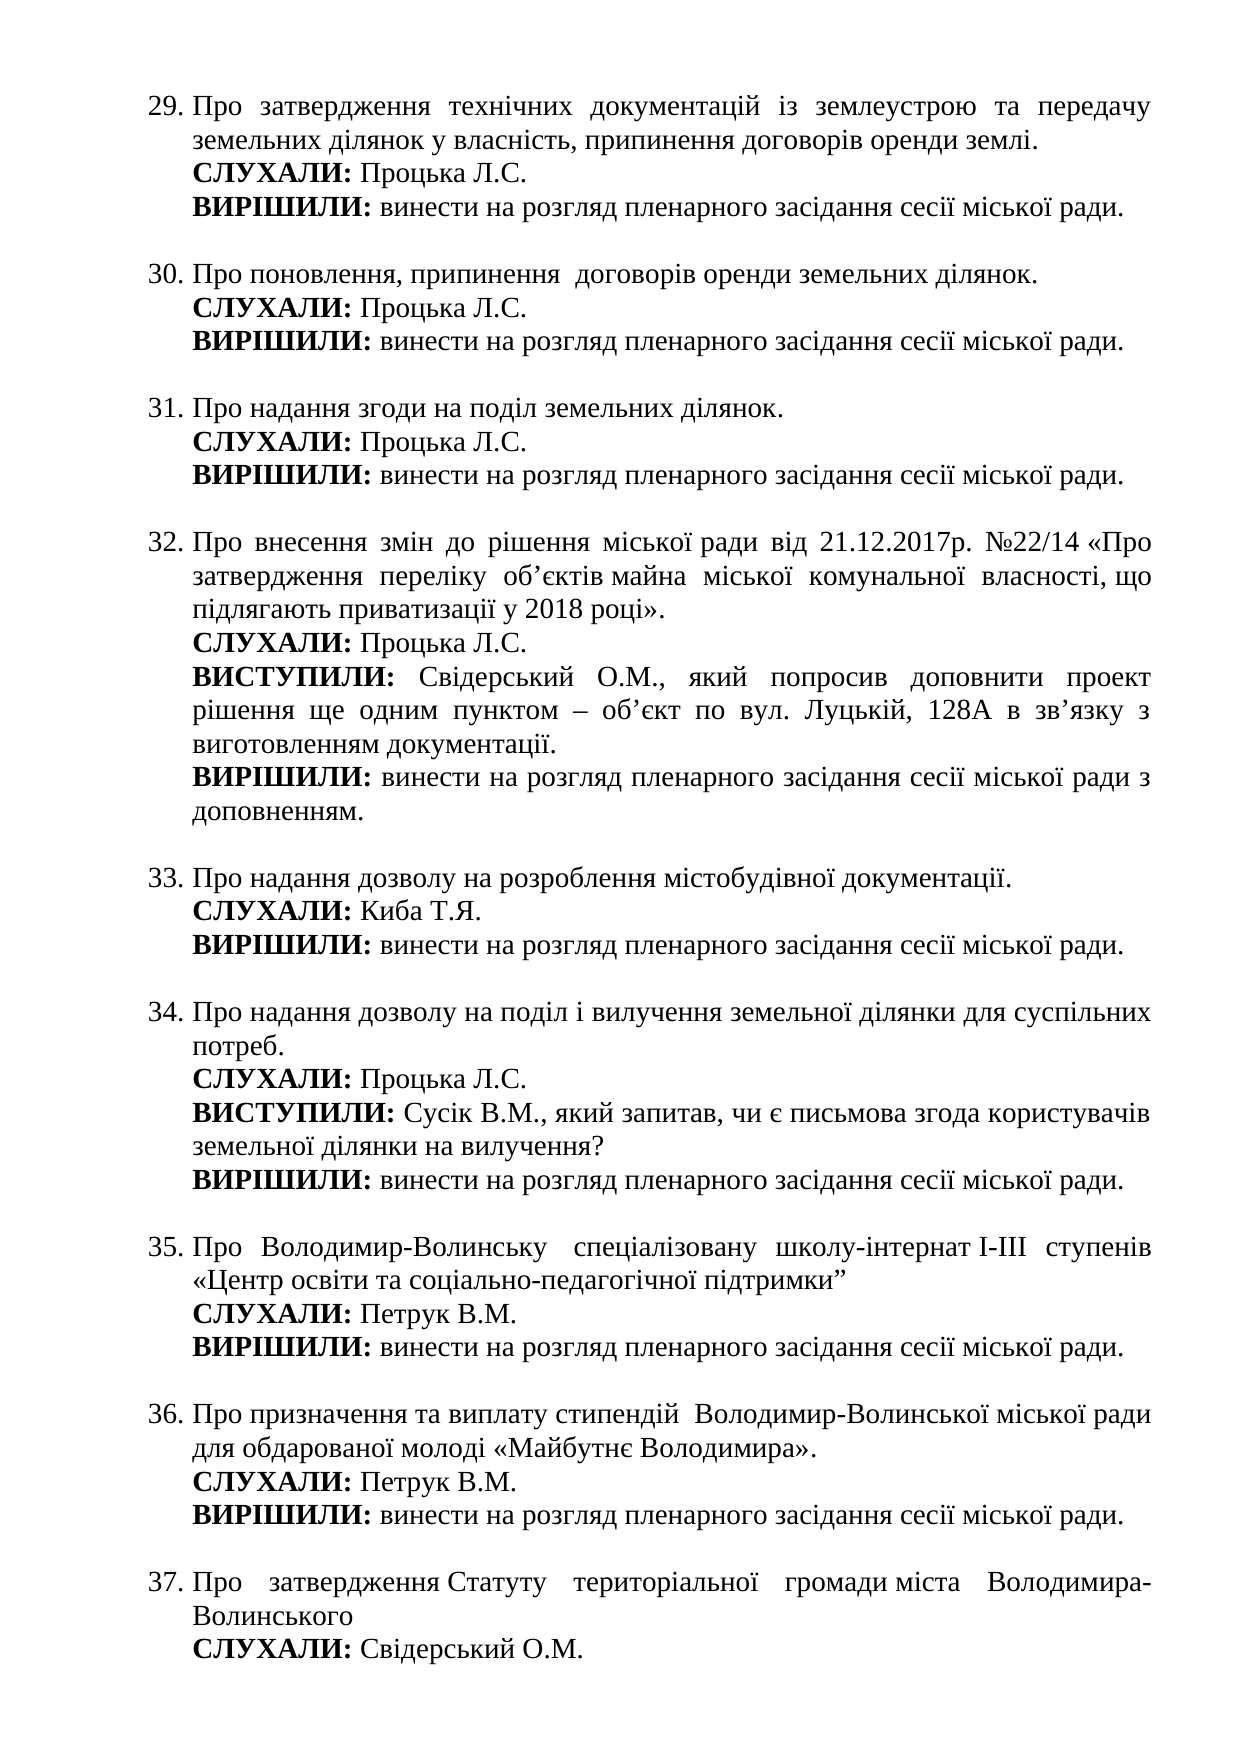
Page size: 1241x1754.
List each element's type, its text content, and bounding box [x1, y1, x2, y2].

list ВИРІШИЛИ: винести на розгляд пленарного засідання сесії міської ради. [192, 323, 1152, 357]
list СЛУХАЛИ: Процька Л.С. [192, 1061, 1152, 1095]
list СЛУХАЛИ: Процька Л.С. [192, 156, 1152, 189]
list СЛУХАЛИ: Петрук В.М. [192, 1296, 1152, 1329]
list СЛУХАЛИ: Киба Т.Я. [192, 893, 1152, 927]
list ВИРІШИЛИ: винести на розгляд пленарного засідання сесії міської ради. [192, 1162, 1152, 1195]
list Про внесення змін до рішення міської ради від 21.12.2017р. №22/14 «Про затвердження переліку об’єктів майна міської комунальної власності, що підлягають приватизації у 2018 році». [148, 524, 1152, 625]
list ВИРІШИЛИ: винести на розгляд пленарного засідання сесії міської ради. [192, 189, 1152, 223]
list Про надання дозволу на поділ і вилучення земельної ділянки для суспільних потреб. [148, 994, 1152, 1061]
list Про затвердження Статуту територіальної громади міста Володимира-Волинського [148, 1564, 1152, 1631]
list Про призначення та виплату стипендій Володимир-Волинської міської ради для обдарованої молоді «Майбутнє Володимира». [148, 1397, 1152, 1464]
list ВИСТУПИЛИ: Сусік В.М., який запитав, чи є письмова згода користувачів земельної ділянки на вилучення? [192, 1095, 1152, 1162]
list Про надання дозволу на розроблення містобудівної документації. [148, 860, 1152, 893]
list ВИРІШИЛИ: винести на розгляд пленарного засідання сесії міської ради з доповненням. [192, 759, 1152, 826]
list СЛУХАЛИ: Процька Л.С. [192, 424, 1152, 457]
list ВИРІШИЛИ: винести на розгляд пленарного засідання сесії міської ради. [192, 1329, 1152, 1363]
list СЛУХАЛИ: Процька Л.С. [192, 290, 1152, 323]
list ВИРІШИЛИ: винести на розгляд пленарного засідання сесії міської ради. [192, 457, 1152, 491]
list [192, 1497, 1152, 1531]
list Про Володимир-Волинську спеціалізовану школу-інтернат І-ІІІ ступенів «Центр освіти та соціально-педагогічної підтримки” [148, 1229, 1152, 1296]
list Про поновлення, припинення договорів оренди земельних ділянок. [148, 256, 1152, 290]
list ВИСТУПИЛИ: Свідерський О.М., який попросив доповнити проект рішення ще одним пунктом – об’єкт по вул. Луцькій, 128А в зв’язку з виготовленням документації. [192, 659, 1152, 759]
list ВИРІШИЛИ: винести на розгляд пленарного засідання сесії міської ради. [192, 927, 1152, 961]
list Про надання згоди на поділ земельних ділянок. [148, 390, 1152, 424]
list СЛУХАЛИ: Процька Л.С. [192, 625, 1152, 659]
list Про затвердження технічних документацій із землеустрою та передачу земельних ділянок у власність, припинення договорів оренди землі. [148, 88, 1152, 156]
list СЛУХАЛИ: Петрук В.М. [192, 1464, 1152, 1497]
list СЛУХАЛИ: Свідерський О.М. [192, 1631, 1152, 1665]
